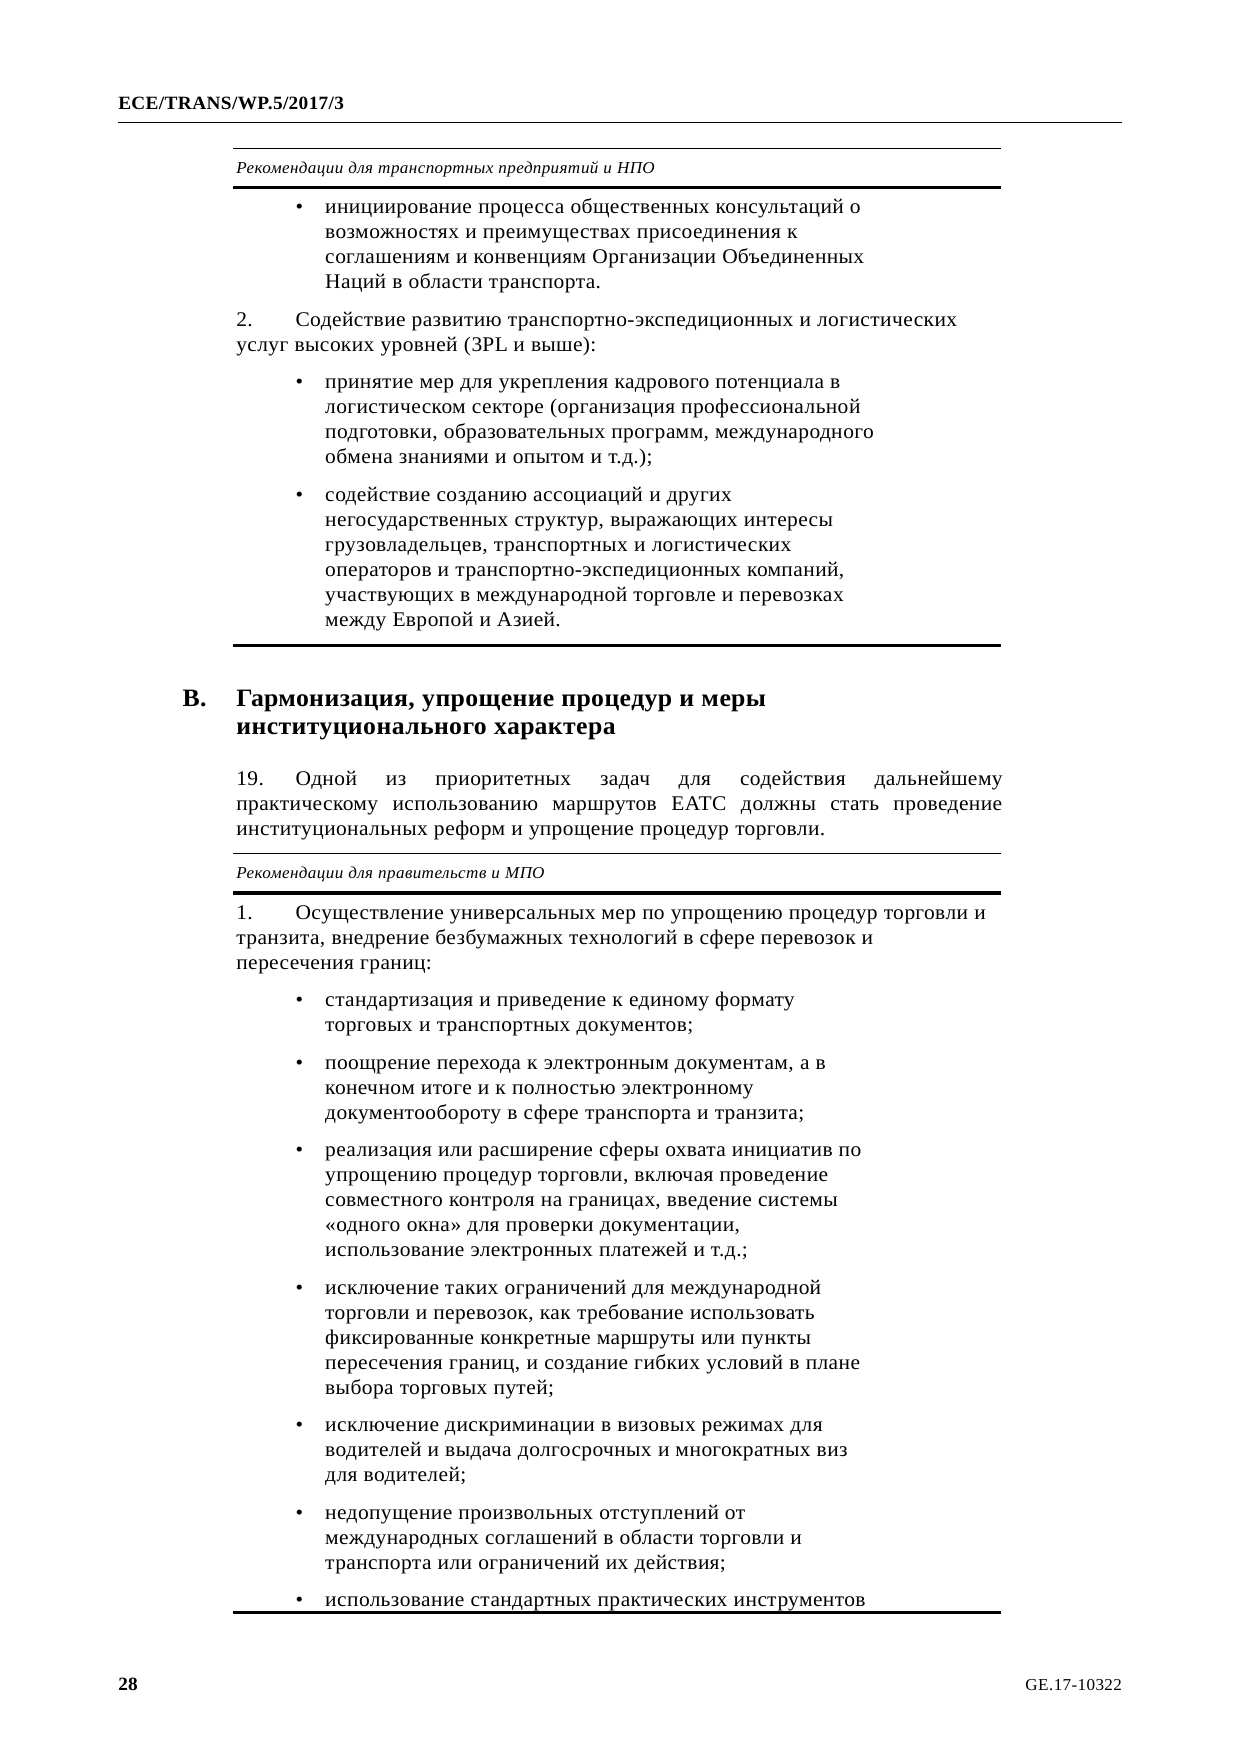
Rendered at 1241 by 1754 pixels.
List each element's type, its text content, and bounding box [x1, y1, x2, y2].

table_header Рекомендации для правительств и МПО [233, 854, 1001, 891]
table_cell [233, 189, 1001, 643]
text 19. Одной из приоритетных задач для содействия дальнейшему практическому использованию маршрутов ЕАТС должны стать проведение институциональных реформ и упрощение процедур торговли. [236, 765, 1004, 840]
table_header Рекомендации для транспортных предприятий и НПО [233, 149, 1001, 186]
text B. Гармонизация, упрощение процедур и меры институционального характера [118, 684, 1004, 740]
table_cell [233, 895, 1001, 1611]
